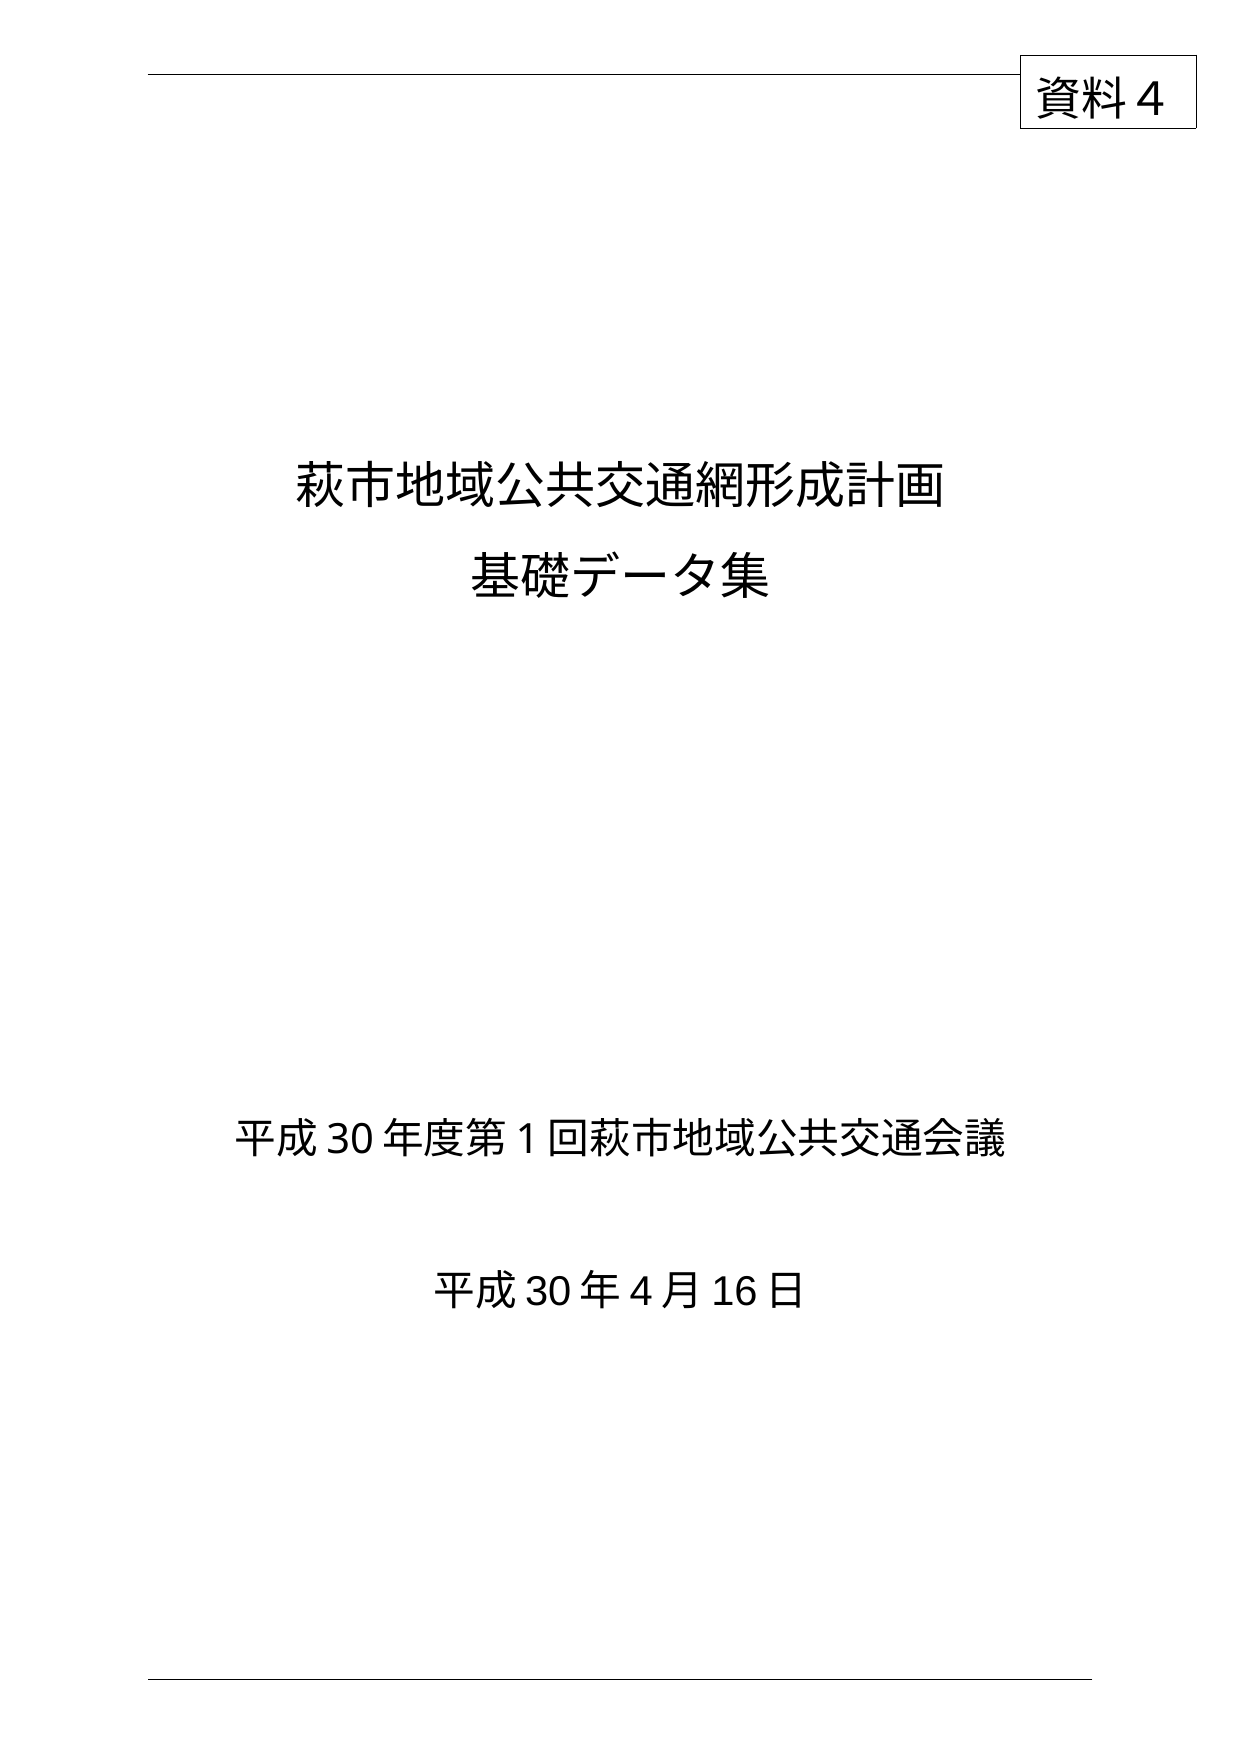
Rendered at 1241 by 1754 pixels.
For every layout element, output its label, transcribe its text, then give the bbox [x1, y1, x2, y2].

text 基礎データ集 [148, 527, 1092, 618]
text 平成30年度第1回萩市地域公共交通会議 [148, 1105, 1092, 1166]
text 平成30年4月16日 [148, 1257, 1092, 1318]
text 萩市地域公共交通網形成計画 [148, 436, 1092, 527]
